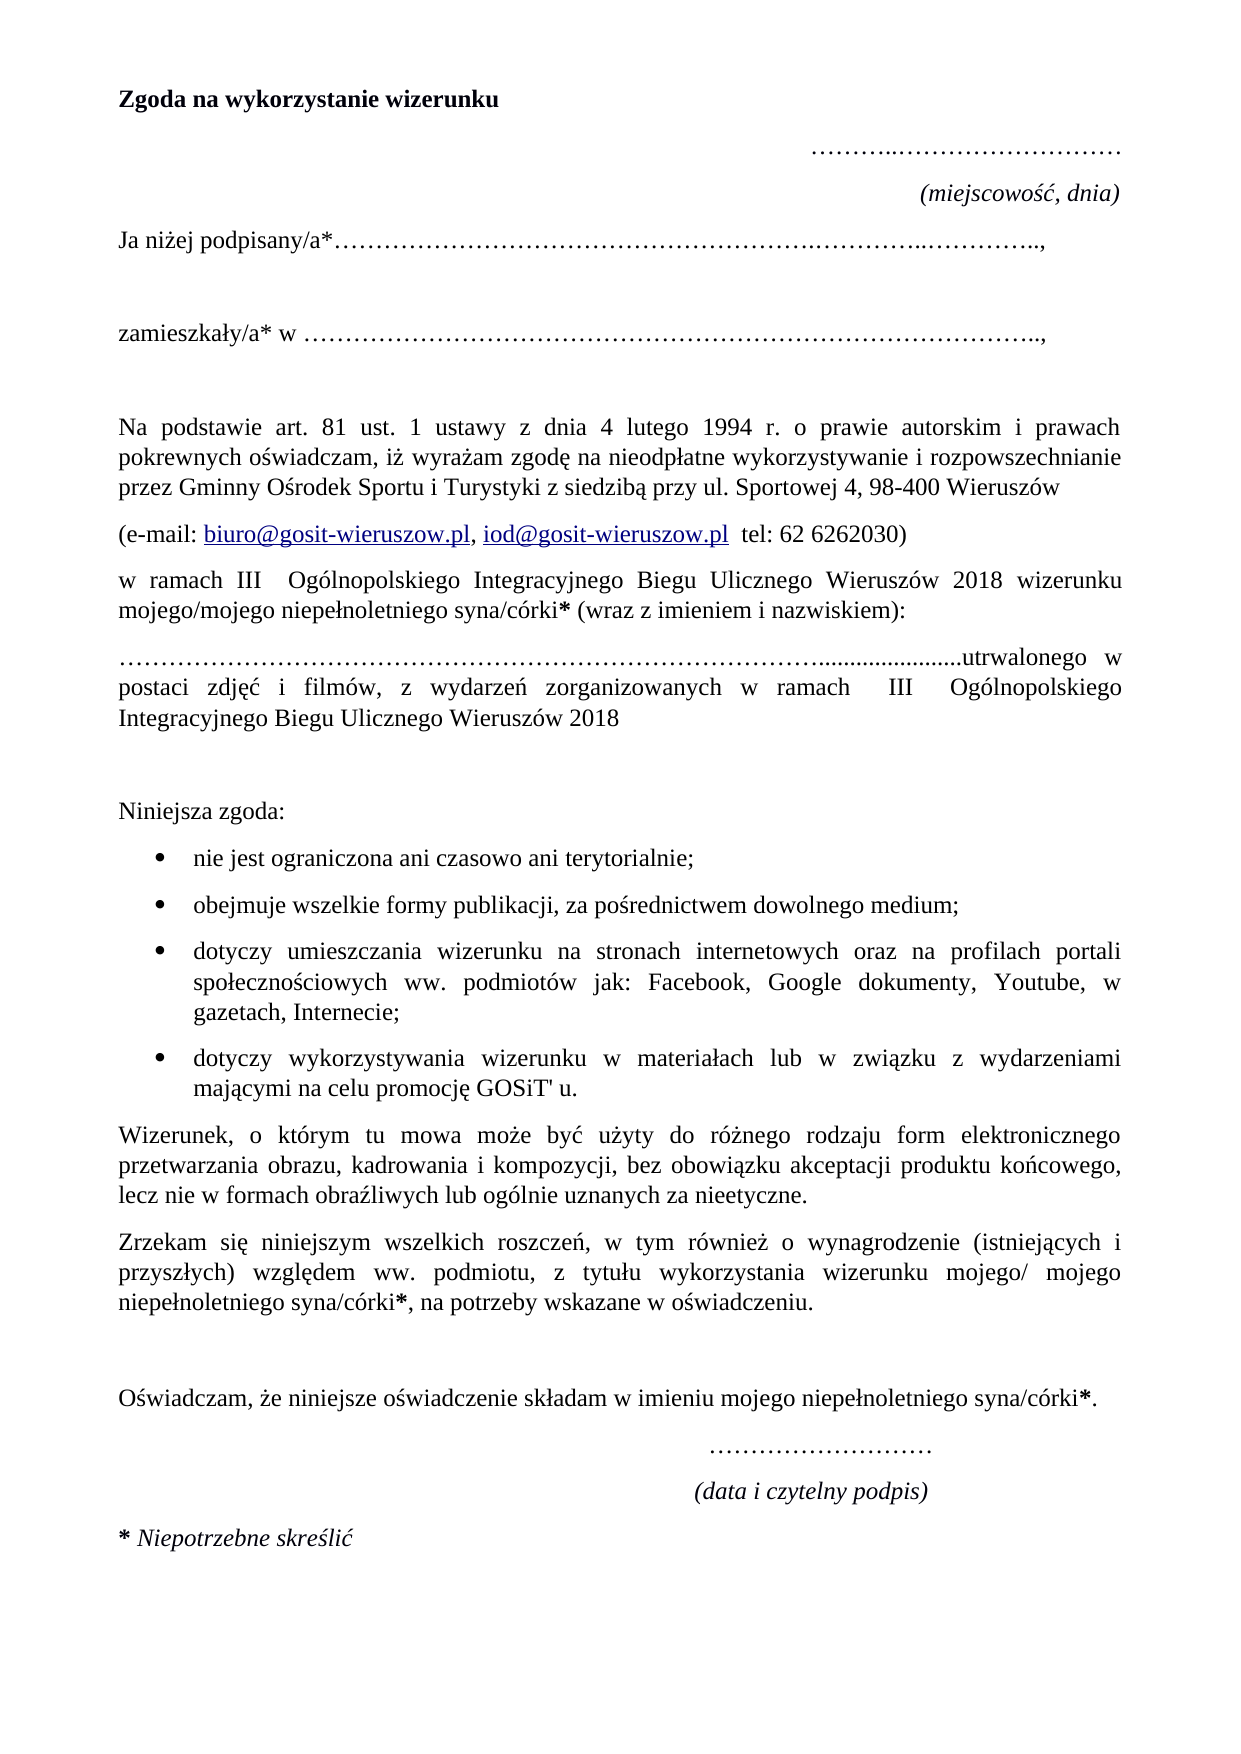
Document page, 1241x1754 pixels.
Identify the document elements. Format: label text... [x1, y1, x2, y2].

list dotyczy umieszczania wizerunku na stronach internetowych oraz na profilach portali społecznościowych ww. podmiotów jak: Facebook, Google dokumenty, Youtube, w gazetach, Internecie; [156, 936, 1122, 1025]
text * Niepotrzebne skreślić [118, 1523, 1122, 1552]
text (miejscowość, dnia) [118, 178, 1122, 207]
text Zrzekam się niniejszym wszelkich roszczeń, w tym również o wynagrodzenie (istniejących i przyszłych) względem ww. podmiotu, z tytułu wykorzystania wizerunku mojego/ mojego niepełnoletniego syna/córki*, na potrzeby wskazane w oświadczeniu. [118, 1227, 1122, 1316]
text zamieszkały/a* w …………………………………………………………………………….., [118, 318, 1122, 347]
text Wizerunek, o którym tu mowa może być użyty do różnego rodzaju form elektronicznego przetwarzania obrazu, kadrowania i kompozycji, bez obowiązku akceptacji produktu końcowego, lecz nie w formach obraźliwych lub ogólnie uznanych za nieetyczne. [118, 1120, 1122, 1209]
text (e-mail: biuro@gosit-wieruszow.pl, iod@gosit-wieruszow.pl tel: 62 6262030) [118, 519, 1122, 547]
list nie jest ograniczona ani czasowo ani terytorialnie; [156, 843, 1122, 872]
text w ramach III Ogólnopolskiego Integracyjnego Biegu Ulicznego Wieruszów 2018 wizerunku mojego/mojego niepełnoletniego syna/córki* (wraz z imieniem i nazwiskiem): [118, 566, 1122, 624]
list obejmuje wszelkie formy publikacji, za pośrednictwem dowolnego medium; [156, 890, 1122, 918]
text Ja niżej podpisany/a*………………………………………………….…………..………….., [118, 225, 1122, 253]
text Niniejsza zgoda: [118, 796, 1122, 825]
text ……………………… [118, 1430, 1122, 1458]
text (data i czytelny podpis) [694, 1476, 1122, 1505]
text Na podstawie art. 81 ust. 1 ustawy z dnia 4 lutego 1994 r. o prawie autorskim i prawach pokrewnych oświadczam, iż wyrażam zgodę na nieodpłatne wykorzystywanie i rozpowszechnianie przez Gminny Ośrodek Sportu i Turystyki z siedzibą przy ul. Sportowej 4, 98-400 Wieruszów [118, 412, 1122, 501]
text ………..……………………… [118, 131, 1122, 160]
text ………………………………………………………………………….......................utrwalonego w postaci zdjęć i filmów, z wydarzeń zorganizowanych w ramach III Ogólnopolskiego Integracyjnego Biegu Ulicznego Wieruszów 2018 [118, 642, 1122, 731]
text Oświadczam, że niniejsze oświadczenie składam w imieniu mojego niepełnoletniego syna/córki*. [118, 1383, 1122, 1412]
list dotyczy wykorzystywania wizerunku w materiałach lub w związku z wydarzeniami mającymi na celu promocję GOSiT' u. [156, 1043, 1122, 1102]
text Zgoda na wykorzystanie wizerunku [118, 84, 1122, 113]
